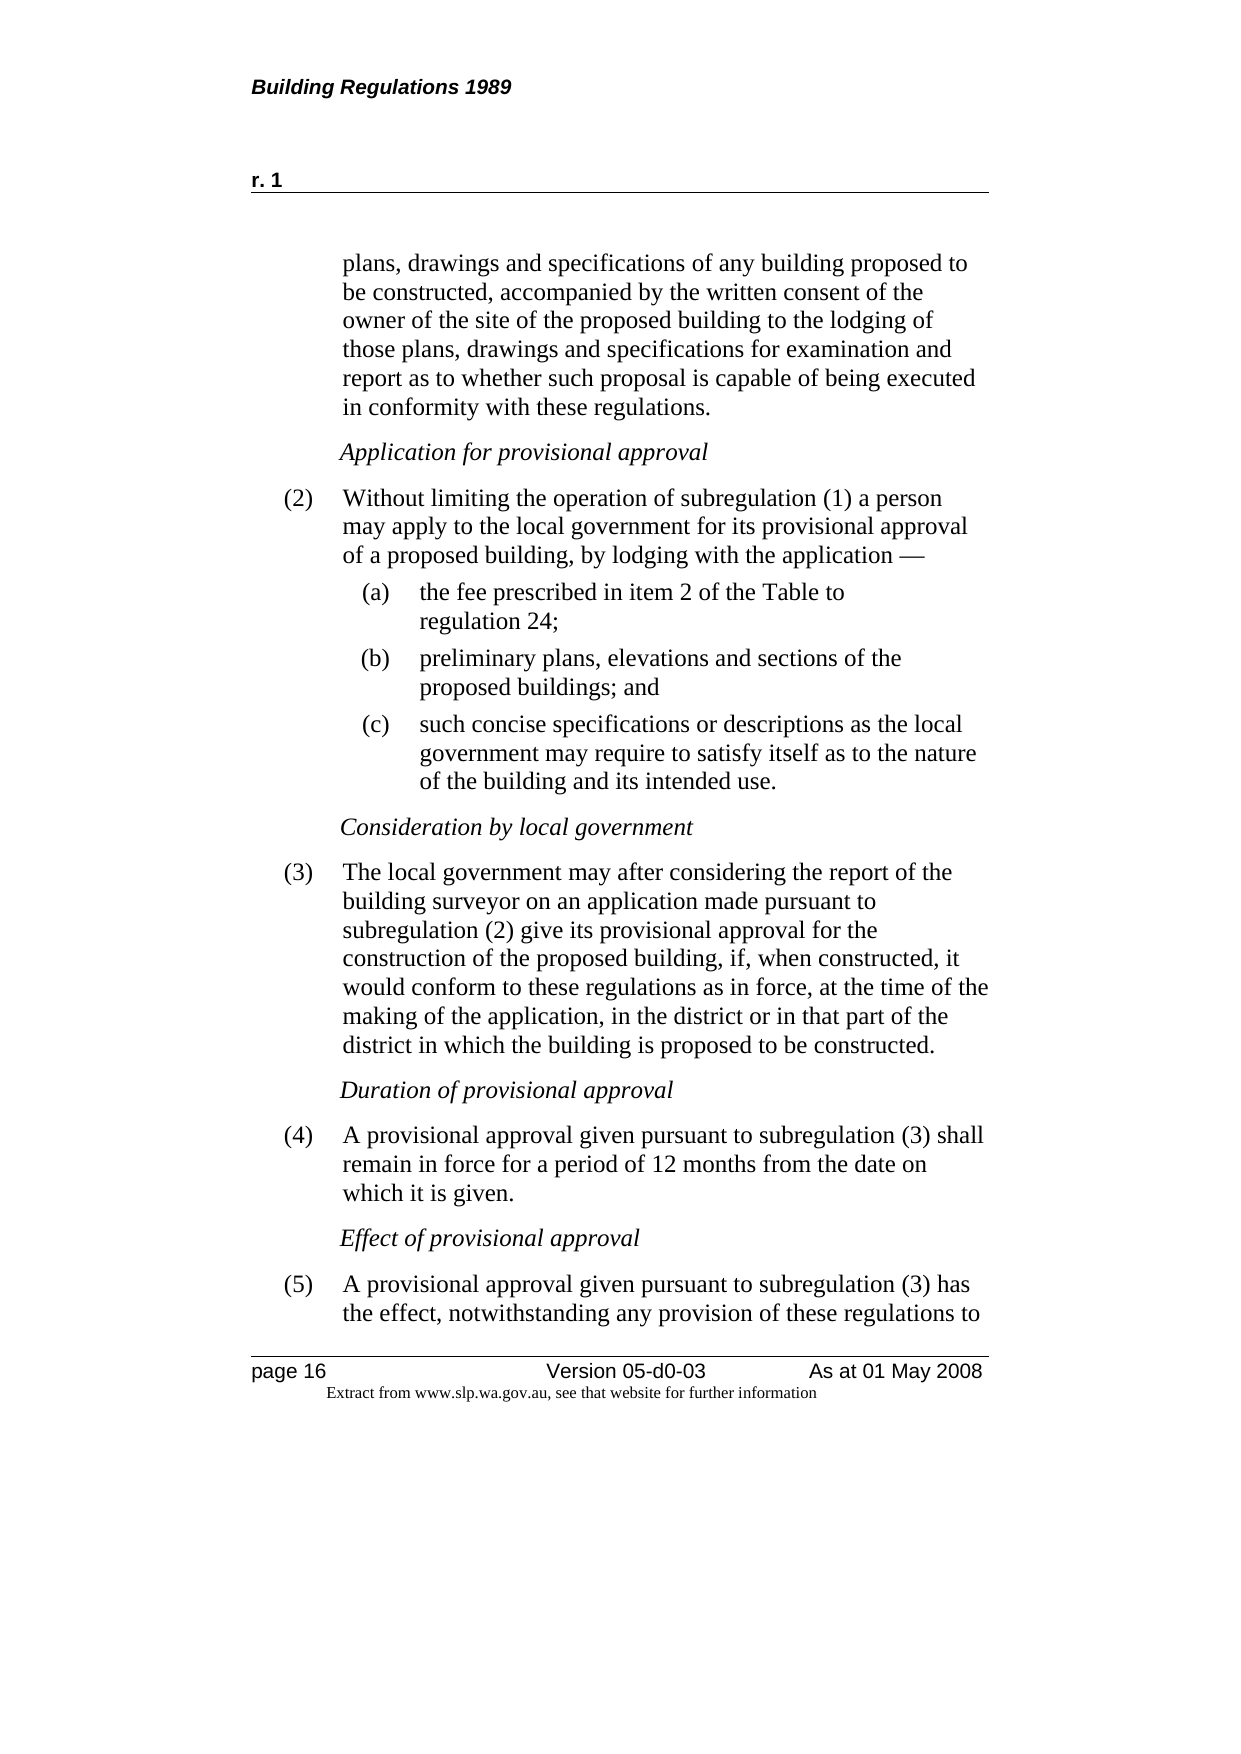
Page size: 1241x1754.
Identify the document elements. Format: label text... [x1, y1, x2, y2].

text (a) the fee prescribed in item 2 of the Table to regulation 24; [251, 577, 989, 635]
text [251, 1269, 989, 1326]
text (c) such concise specifications or descriptions as the local government may require to satisfy itself as to the nature of the building and its intended use. [251, 709, 989, 795]
subtitle Application for provisional approval [251, 437, 989, 466]
text (3) The local government may after considering the report of the building surveyor on an application made pursuant to subregulation (2) give its provisional approval for the construction of the proposed building, if, when constructed, it would conform to these regulations as in force, at the time of the making of the application, in the district or in that part of the district in which the building is proposed to be constructed. [251, 857, 989, 1058]
text (b) preliminary plans, elevations and sections of the proposed buildings; and [251, 643, 989, 701]
subtitle Effect of provisional approval [251, 1223, 989, 1252]
text (2) Without limiting the operation of subregulation (1) a person may apply to the local government for its provisional approval of a proposed building, by lodging with the application — [251, 483, 989, 569]
subtitle Duration of provisional approval [251, 1075, 989, 1104]
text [251, 248, 989, 421]
subtitle Consideration by local government [251, 812, 989, 841]
text (4) A provisional approval given pursuant to subregulation (3) shall remain in force for a period of 12 months from the date on which it is given. [251, 1121, 989, 1207]
